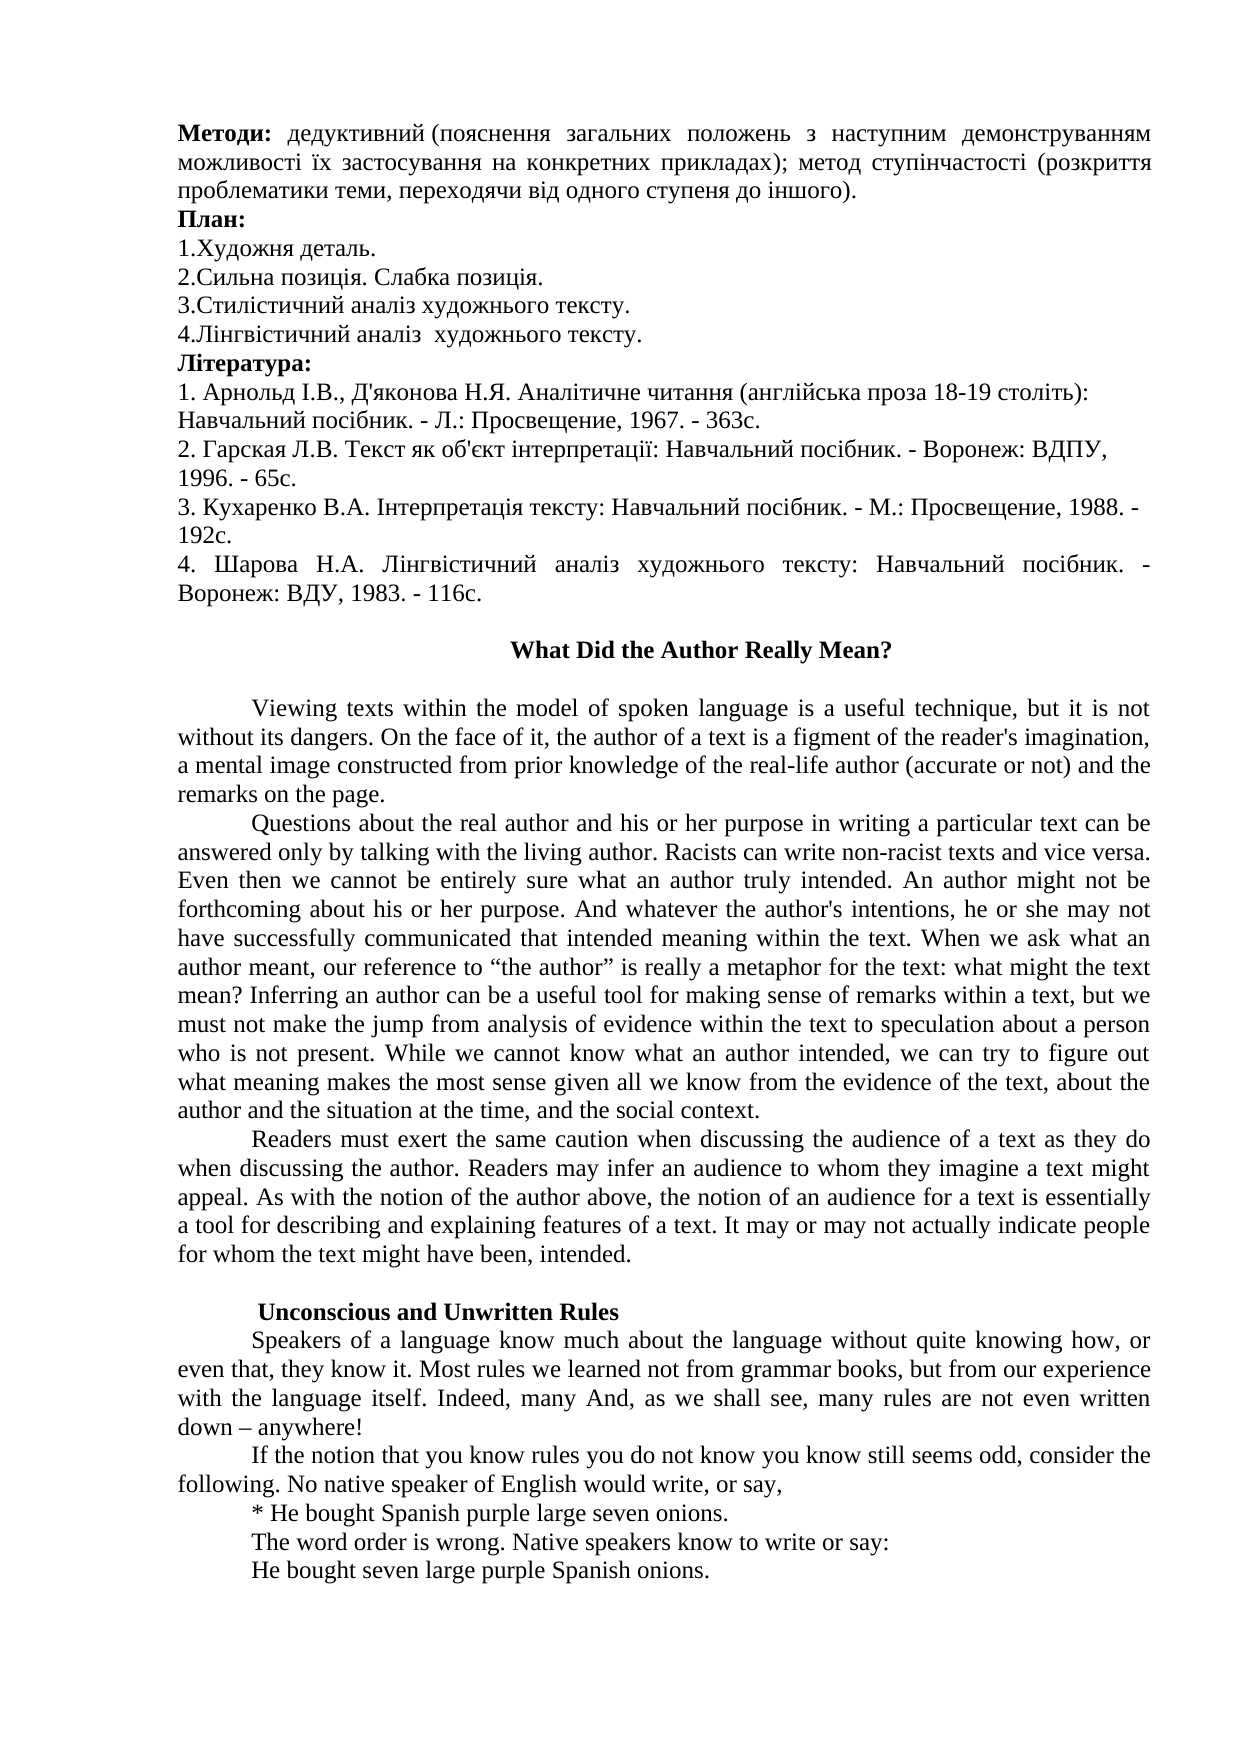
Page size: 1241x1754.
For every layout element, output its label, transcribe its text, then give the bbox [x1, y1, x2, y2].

text Questions about the real author and his or her purpose in writing a particular text can be answered only by talking with the living author. Racists can write non-racist texts and vice versa. Even then we cannot be entirely sure what an author truly intended. An author might not be forthcoming about his or her purpose. And whatever the author's intentions, he or she may not have successfully communicated that intended meaning within the text. When we ask what an author meant, our reference to “the author” is really a metaphor for the text: what might the text mean? Inferring an author can be a useful tool for making sense of remarks within a text, but we must not make the jump from analysis of evidence within the text to speculation about a person who is not present. While we cannot know what an author intended, we can try to figure out what meaning makes the most sense given all we know from the evidence of the text, about the author and the situation at the time, and the social context. [177, 808, 1152, 1124]
subtitle Unconscious and Unwritten Rules [177, 1297, 1152, 1326]
text Speakers of a language know much about the language without quite knowing how, or even that, they know it. Most rules we learned not from grammar books, but from our experience with the language itself. Indeed, many And, as we shall see, many rules are not even written down – anywhere! [177, 1326, 1152, 1441]
text План: [177, 204, 1152, 233]
text Readers must exert the same caution when discussing the audience of a text as they do when discussing the author. Readers may infer an audience to whom they imagine a text might appeal. As with the notion of the author above, the notion of an audience for a text is essentially a tool for describing and explaining features of a text. It may or may not actually indicate people for whom the text might have been, intended. [177, 1124, 1152, 1268]
text 3.Стилістичний аналіз художнього тексту. [177, 291, 1152, 319]
text Методи: дедуктивний (пояснення загальних положень з наступним демонструванням можливості їх застосування на конкретних прикладах); метод ступінчастості (розкриття проблематики теми, переходячи від одного ступеня до іншого). [177, 118, 1152, 204]
text 1.Художня деталь. [177, 233, 1152, 262]
text The word order is wrong. Native speakers know to write or say: [177, 1527, 1152, 1556]
text 4.Лінгвістичний аналіз художнього тексту. [177, 319, 1152, 348]
text If the notion that you know rules you do not know you know still seems odd, consider the following. No native speaker of English would write, or say, [177, 1441, 1152, 1498]
text He bought seven large purple Spanish onions. [177, 1556, 1152, 1584]
text Література: [177, 348, 1152, 377]
text Viewing texts within the model of spoken language is a useful technique, but it is not without its dangers. On the face of it, the author of a text is a figment of the reader's imagination, a mental image constructed from prior knowledge of the real-life author (accurate or not) and the remarks on the page. [177, 693, 1152, 808]
text 1. Арнольд І.В., Д'яконова Н.Я. Аналітичне читання (англійська проза 18-19 століть): Навчальний посібник. - Л.: Просвещение, 1967. - 363с. 2. Гарская Л.В. Текст як об'єкт інтерпретації: Навчальний посібник. - Воронеж: ВДПУ, 1996. - 65с. 3. Кухаренко В.А. Інтерпретація тексту: Навчальний посібник. - М.: Просвещение, 1988. - 192с. [177, 377, 1152, 549]
text 4. Шарова Н.А. Лінгвістичний аналіз художнього тексту: Навчальний посібник. - Воронеж: ВДУ, 1983. - 116с. [177, 549, 1152, 607]
text 2.Сильна позиція. Слабка позиція. [177, 262, 1152, 291]
subtitle What Did the Author Really Mean? [177, 636, 1152, 664]
text * He bought Spanish purple large seven onions. [177, 1498, 1152, 1527]
